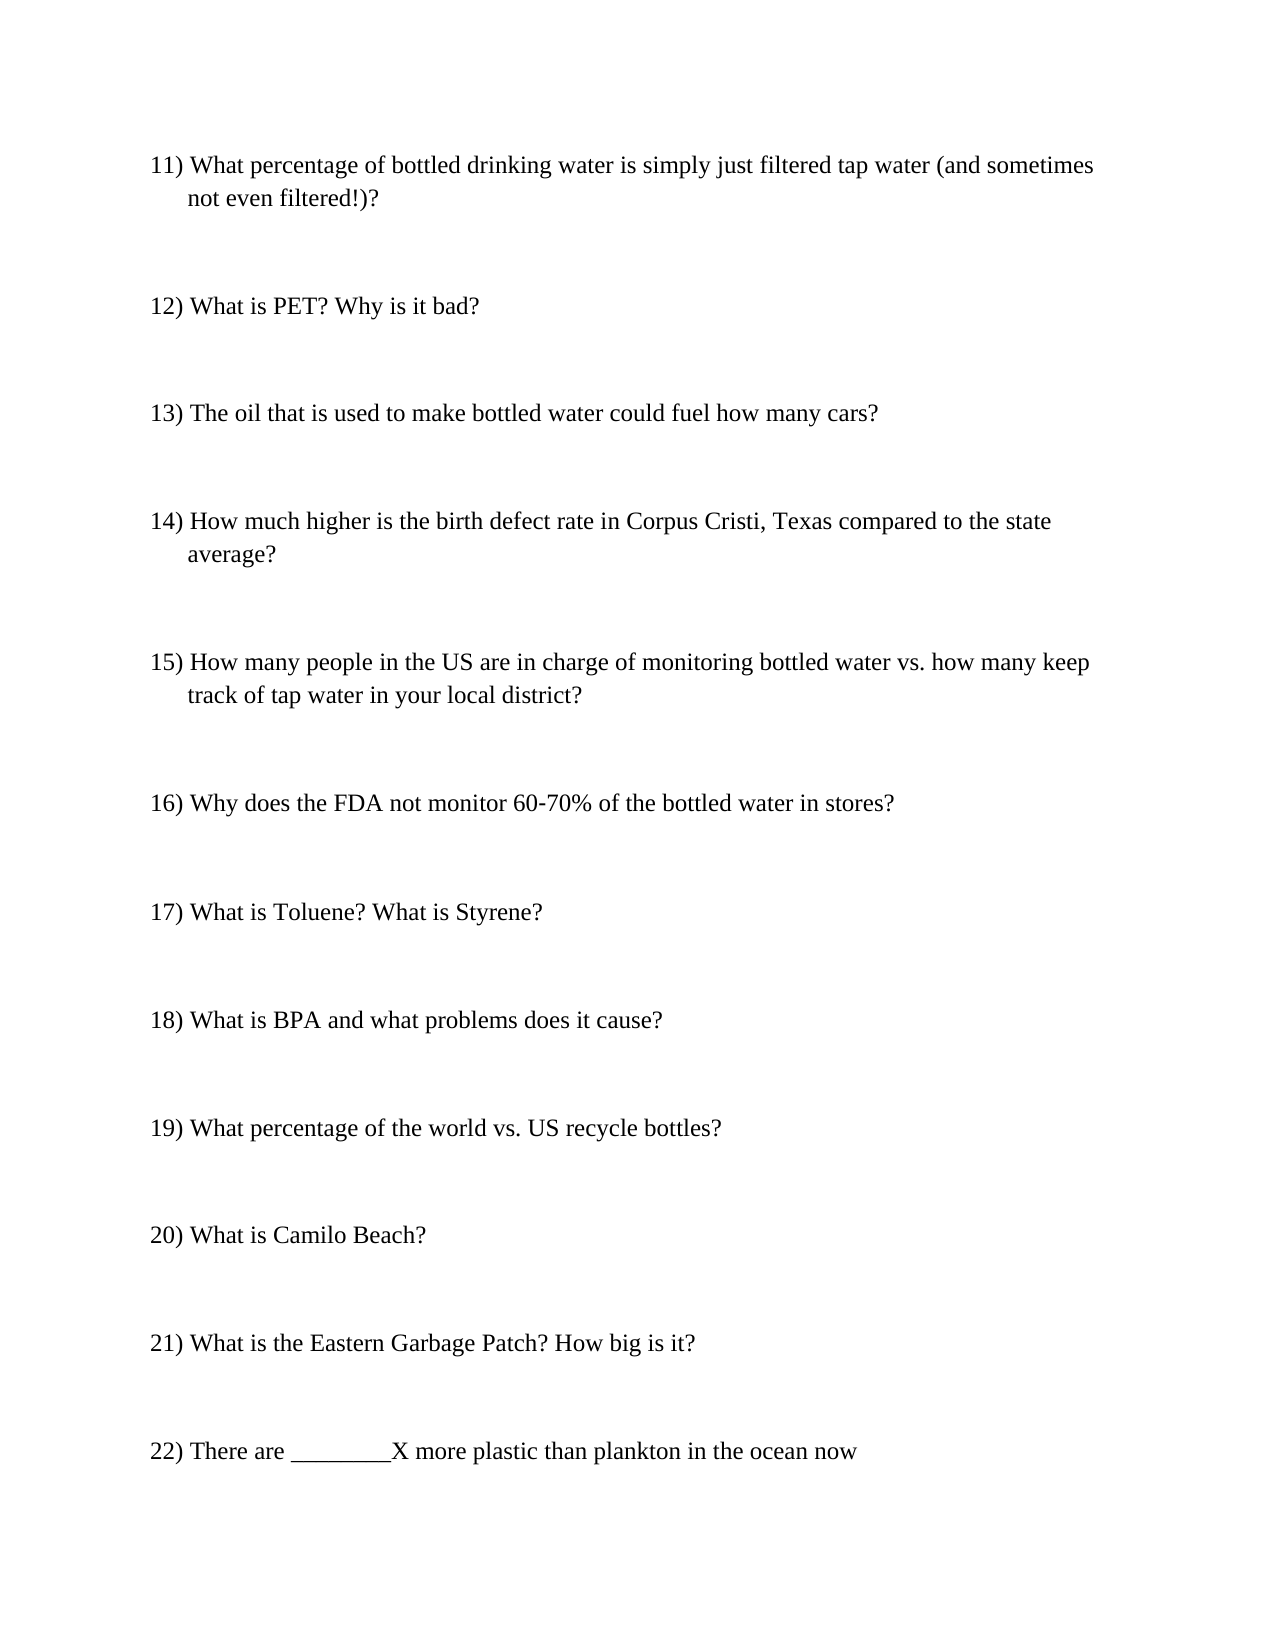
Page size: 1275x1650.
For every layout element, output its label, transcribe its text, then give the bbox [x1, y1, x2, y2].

text 14) How much higher is the birth defect rate in Corpus Cristi, Texas compared to the state average? [150, 506, 1125, 568]
text 22) There are ________X more plastic than plankton in the ocean now [150, 1436, 1125, 1464]
text 12) What is PET? Why is it bad? [150, 291, 1125, 319]
text 20) What is Camilo Beach? [150, 1220, 1125, 1249]
text 11) What percentage of bottled drinking water is simply just filtered tap water (and sometimes not even filtered!)? [150, 150, 1125, 212]
text 18) What is BPA and what problems does it cause? [150, 1005, 1125, 1034]
text 13) The oil that is used to make bottled water could fuel how many cars? [150, 398, 1125, 427]
text 21) What is the Eastern Garbage Patch? How big is it? [150, 1328, 1125, 1357]
text 19) What percentage of the world vs. US recycle bottles? [150, 1113, 1125, 1141]
text 15) How many people in the US are in charge of monitoring bottled water vs. how many keep track of tap water in your local district? [150, 647, 1125, 709]
text 16) Why does the FDA not monitor 60‐70% of the bottled water in stores? [150, 788, 1125, 818]
text 17) What is Toluene? What is Styrene? [150, 897, 1125, 926]
